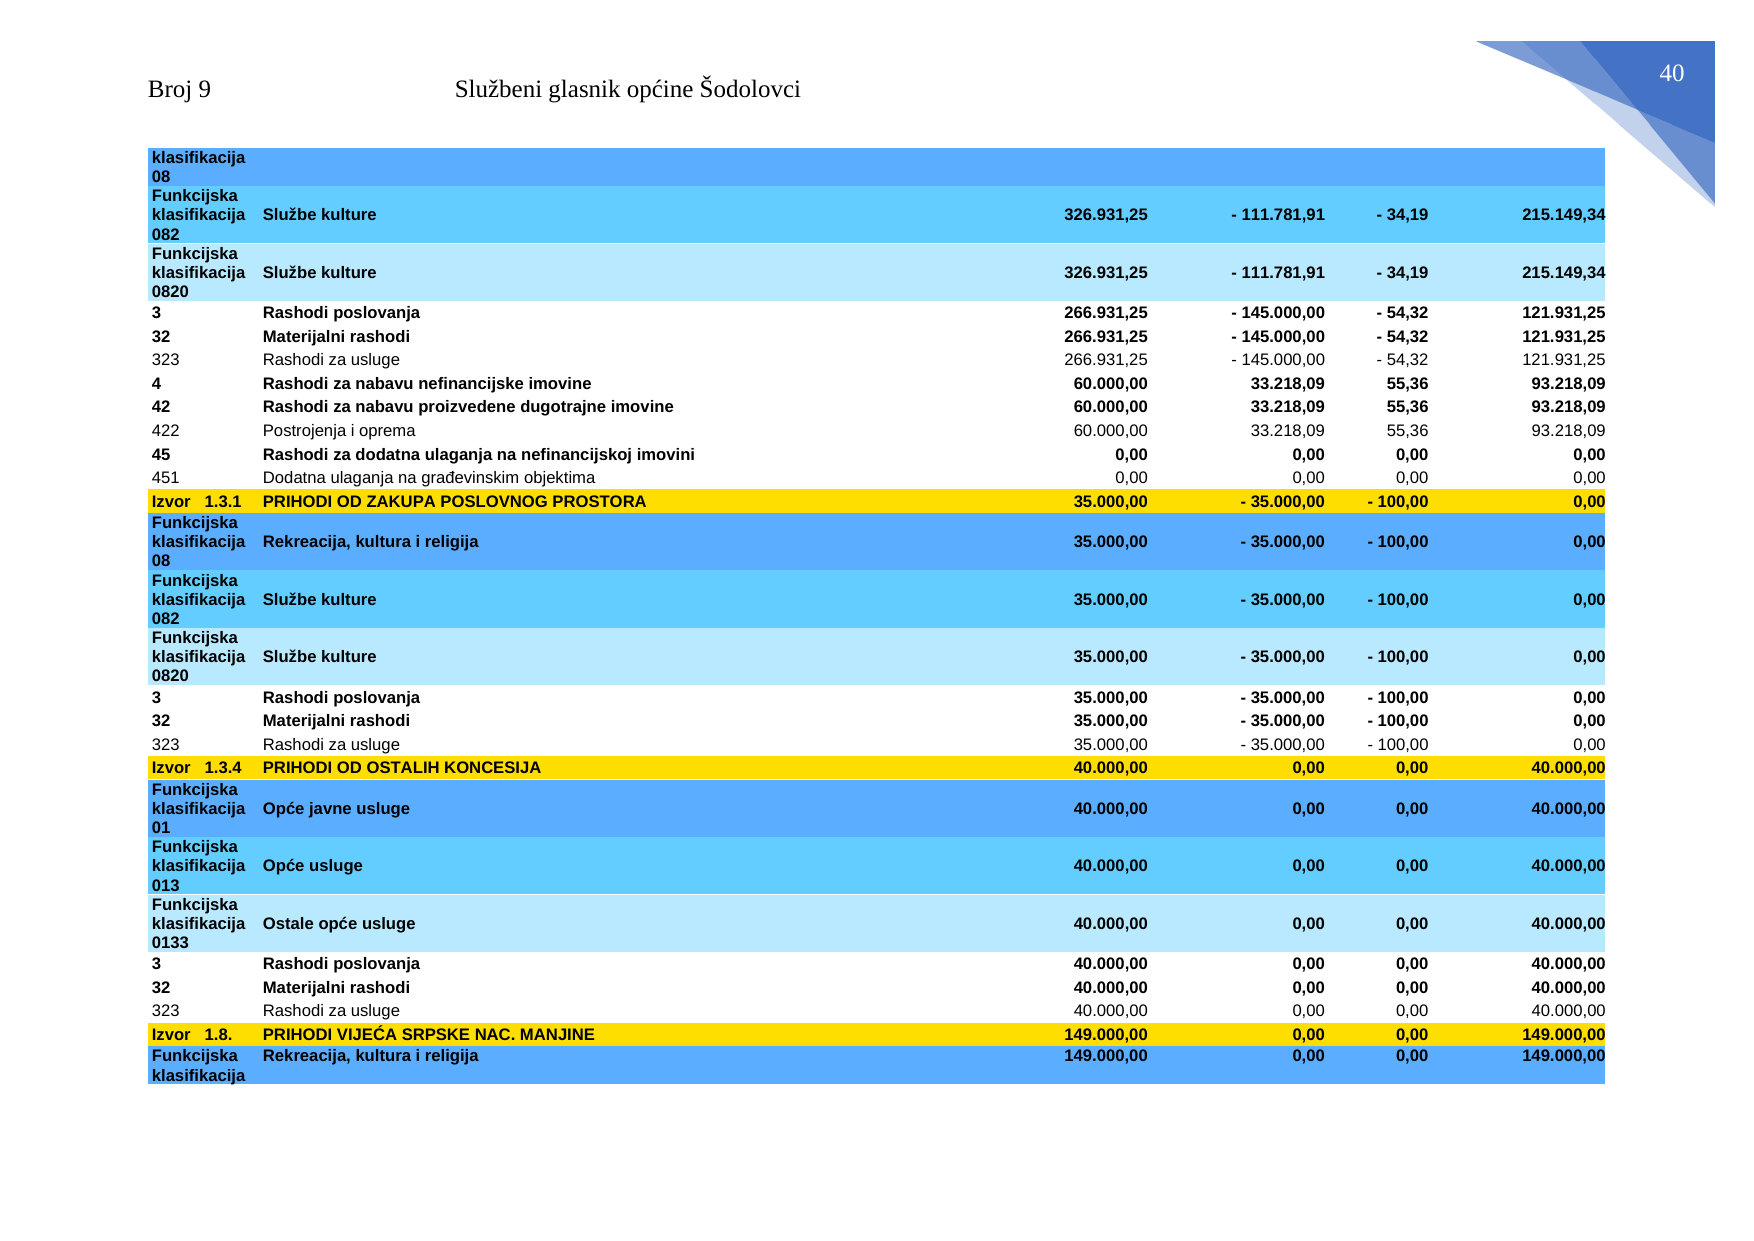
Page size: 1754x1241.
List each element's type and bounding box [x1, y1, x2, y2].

table_header [148, 324, 1605, 372]
table_header [148, 395, 1605, 489]
table_header [148, 709, 1605, 756]
table_header [148, 976, 1605, 1023]
picture [1476, 41, 1715, 207]
